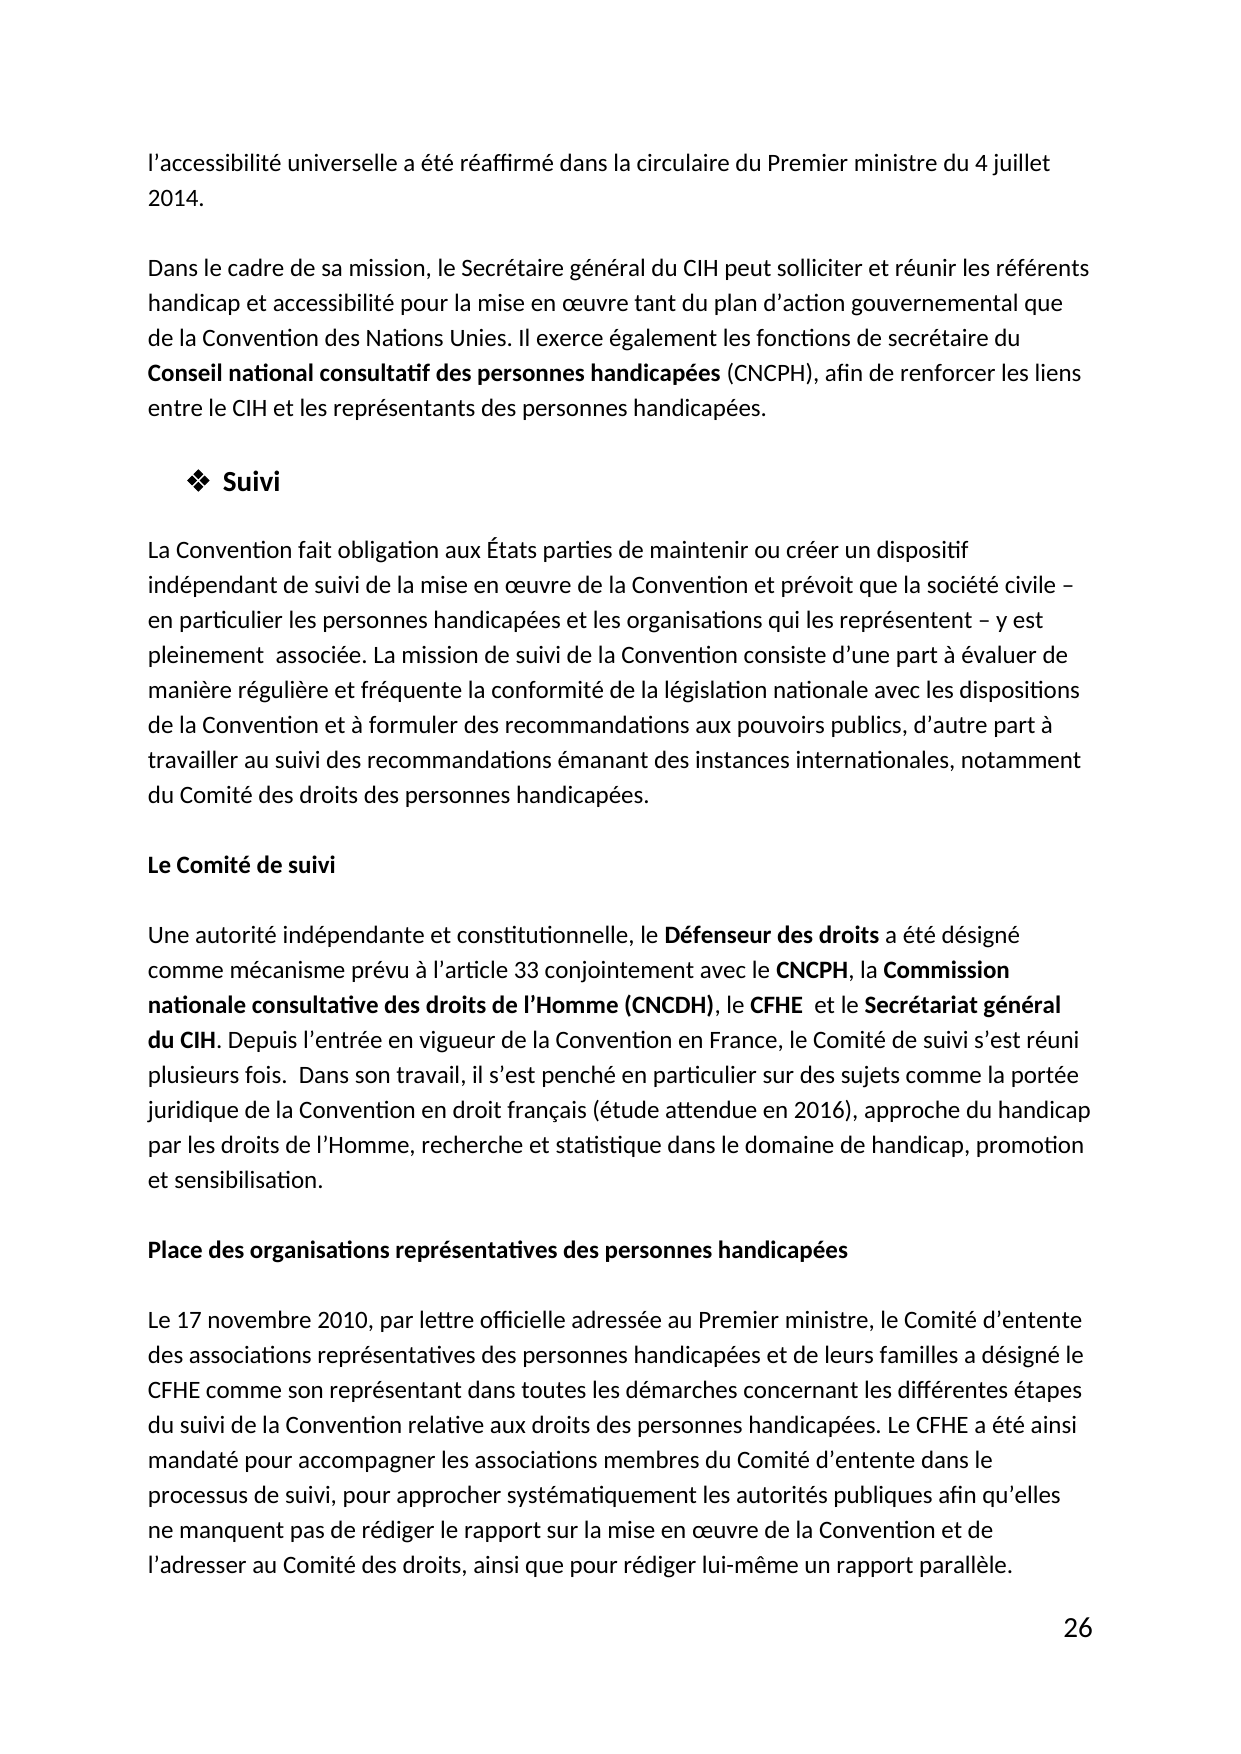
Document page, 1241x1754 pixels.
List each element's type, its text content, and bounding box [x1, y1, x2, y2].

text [148, 148, 1093, 213]
text Le 17 novembre 2010, par lettre officielle adressée au Premier ministre, le Comité d’entente des associations représentatives des personnes handicapées et de leurs familles a désigné le CFHE comme son représentant dans toutes les démarches concernant les différentes étapes du suivi de la Convention relative aux droits des personnes handicapées. Le CFHE a été ainsi mandaté pour accompagner les associations membres du Comité d’entente dans le processus de suivi, pour approcher systématiquement les autorités publiques afin qu’elles ne manquent pas de rédiger le rapport sur la mise en œuvre de la Convention et de l’adresser au Comité des droits, ainsi que pour rédiger lui-même un rapport parallèle. [148, 1304, 1093, 1579]
text Dans le cadre de sa mission, le Secrétaire général du CIH peut solliciter et réunir les référents handicap et accessibilité pour la mise en œuvre tant du plan d’action gouvernemental que de la Convention des Nations Unies. Il exerce également les fonctions de secrétaire du Conseil national consultatif des personnes handicapées (CNCPH), afin de renforcer les liens entre le CIH et les représentants des personnes handicapées. [148, 253, 1093, 423]
text Place des organisations représentatives des personnes handicapées [148, 1234, 1093, 1264]
list Suivi [185, 463, 1093, 498]
text Une autorité indépendante et constitutionnelle, le Défenseur des droits a été désigné comme mécanisme prévu à l’article 33 conjointement avec le CNCPH, la Commission nationale consultative des droits de l’Homme (CNCDH), le CFHE et le Secrétariat général du CIH. Depuis l’entrée en vigueur de la Convention en France, le Comité de suivi s’est réuni plusieurs fois. Dans son travail, il s’est penché en particulier sur des sujets comme la portée juridique de la Convention en droit français (étude attendue en 2016), approche du handicap par les droits de l’Homme, recherche et statistique dans le domaine de handicap, promotion et sensibilisation. [148, 919, 1093, 1194]
text La Convention fait obligation aux États parties de maintenir ou créer un dispositif indépendant de suivi de la mise en œuvre de la Convention et prévoit que la société civile – en particulier les personnes handicapées et les organisations qui les représentent – y est pleinement associée. La mission de suivi de la Convention consiste d’une part à évaluer de manière régulière et fréquente la conformité de la législation nationale avec les dispositions de la Convention et à formuler des recommandations aux pouvoirs publics, d’autre part à travailler au suivi des recommandations émanant des instances internationales, notamment du Comité des droits des personnes handicapées. [148, 534, 1093, 809]
text Le Comité de suivi [148, 849, 1093, 879]
